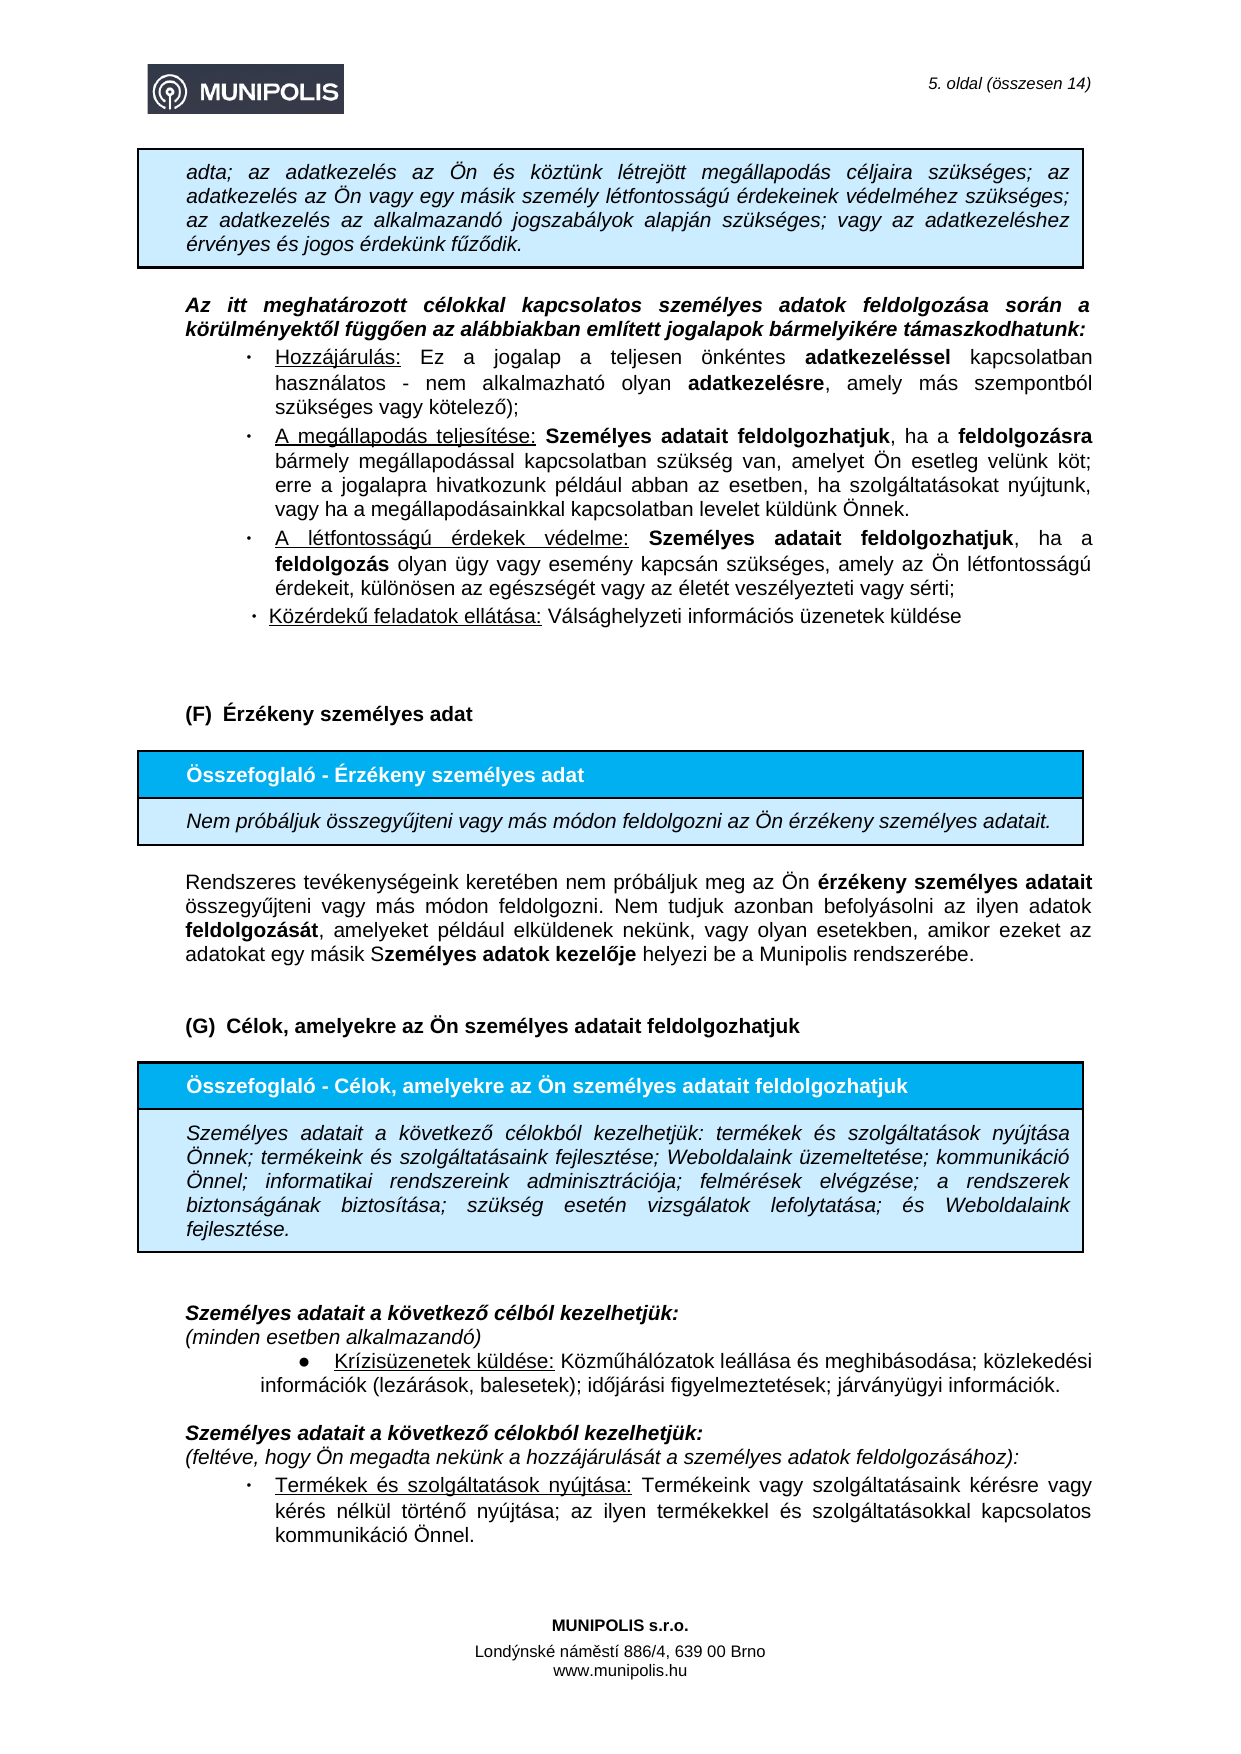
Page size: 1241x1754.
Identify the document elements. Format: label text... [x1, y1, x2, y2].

table_header Összefoglaló - Célok, amelyekre az Ön személyes adatait feldolgozhatjuk [139, 1064, 1082, 1108]
text Személyes adatait a következő célból kezelhetjük: [185, 1301, 1093, 1325]
text Az itt meghatározott célokkal kapcsolatos személyes adatok feldolgozása során a körülményektől függően az alábbiakban említett jogalapok bármelyikére támaszkodhatunk: [185, 292, 1093, 340]
text · Közérdekű feladatok ellátása: Válsághelyzeti információs üzenetek küldése [223, 599, 1093, 630]
picture [147, 64, 344, 114]
text Személyes adatait a következő célokból kezelhetjük: [185, 1421, 1093, 1445]
text (minden esetben alkalmazandó) [185, 1325, 1093, 1349]
table_cell Nem próbáljuk összegyűjteni vagy más módon feldolgozni az Ön érzékeny személyes adatait. [139, 799, 1082, 844]
text Rendszeres tevékenységeink keretében nem próbáljuk meg az Ön érzékeny személyes adatait összegyűjteni vagy más módon feldolgozni. Nem tudjuk azonban befolyásolni az ilyen adatok feldolgozását, amelyeket például elküldenek nekünk, vagy olyan esetekben, amikor ezeket az adatokat egy másik Személyes adatok kezelője helyezi be a Munipolis rendszerébe. [185, 870, 1093, 966]
text (F) Érzékeny személyes adat [185, 702, 1093, 726]
text (feltéve, hogy Ön megadta nekünk a hozzájárulását a személyes adatok feldolgozásához): [185, 1445, 1093, 1469]
text · A megállapodás teljesítése: Személyes adatait feldolgozhatjuk, ha a feldolgozásra bármely megállapodással kapcsolatban szükség van, amelyet Ön esetleg velünk köt; erre a jogalapra hivatkozunk például abban az esetben, ha szolgáltatásokat nyújtunk, vagy ha a megállapodásainkkal kapcsolatban levelet küldünk Önnek. [246, 419, 1093, 521]
text ● Krízisüzenetek küldése: Közműhálózatok leállása és meghibásodása; közlekedési információk (lezárások, balesetek); időjárási figyelmeztetések; járványügyi információk. [260, 1349, 1093, 1397]
text · Hozzájárulás: Ez a jogalap a teljesen önkéntes adatkezeléssel kapcsolatban használatos - nem alkalmazható olyan adatkezelésre, amely más szempontból szükséges vagy kötelező); [246, 340, 1093, 419]
text · Termékek és szolgáltatások nyújtása: Termékeink vagy szolgáltatásaink kérésre vagy kérés nélkül történő nyújtása; az ilyen termékekkel és szolgáltatásokkal kapcsolatos kommunikáció Önnel. [246, 1469, 1093, 1547]
text · A létfontosságú érdekek védelme: Személyes adatait feldolgozhatjuk, ha a feldolgozás olyan ügy vagy esemény kapcsán szükséges, amely az Ön létfontosságú érdekeit, különösen az egészségét vagy az életét veszélyezteti vagy sérti; [246, 521, 1093, 599]
table_cell Személyes adatait a következő célokból kezelhetjük: termékek és szolgáltatások nyújtása Önnek; termékeink és szolgáltatásaink fejlesztése; Weboldalaink üzemeltetése; kommunikáció Önnel; informatikai rendszereink adminisztrációja; felmérések elvégzése; a rendszerek biztonságának biztosítása; szükség esetén vizsgálatok lefolytatása; és Weboldalaink fejlesztése. [139, 1110, 1082, 1251]
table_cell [139, 150, 1082, 266]
text (G) Célok, amelyekre az Ön személyes adatait feldolgozhatjuk [185, 1013, 1093, 1037]
table_header Összefoglaló - Érzékeny személyes adat [139, 752, 1082, 797]
